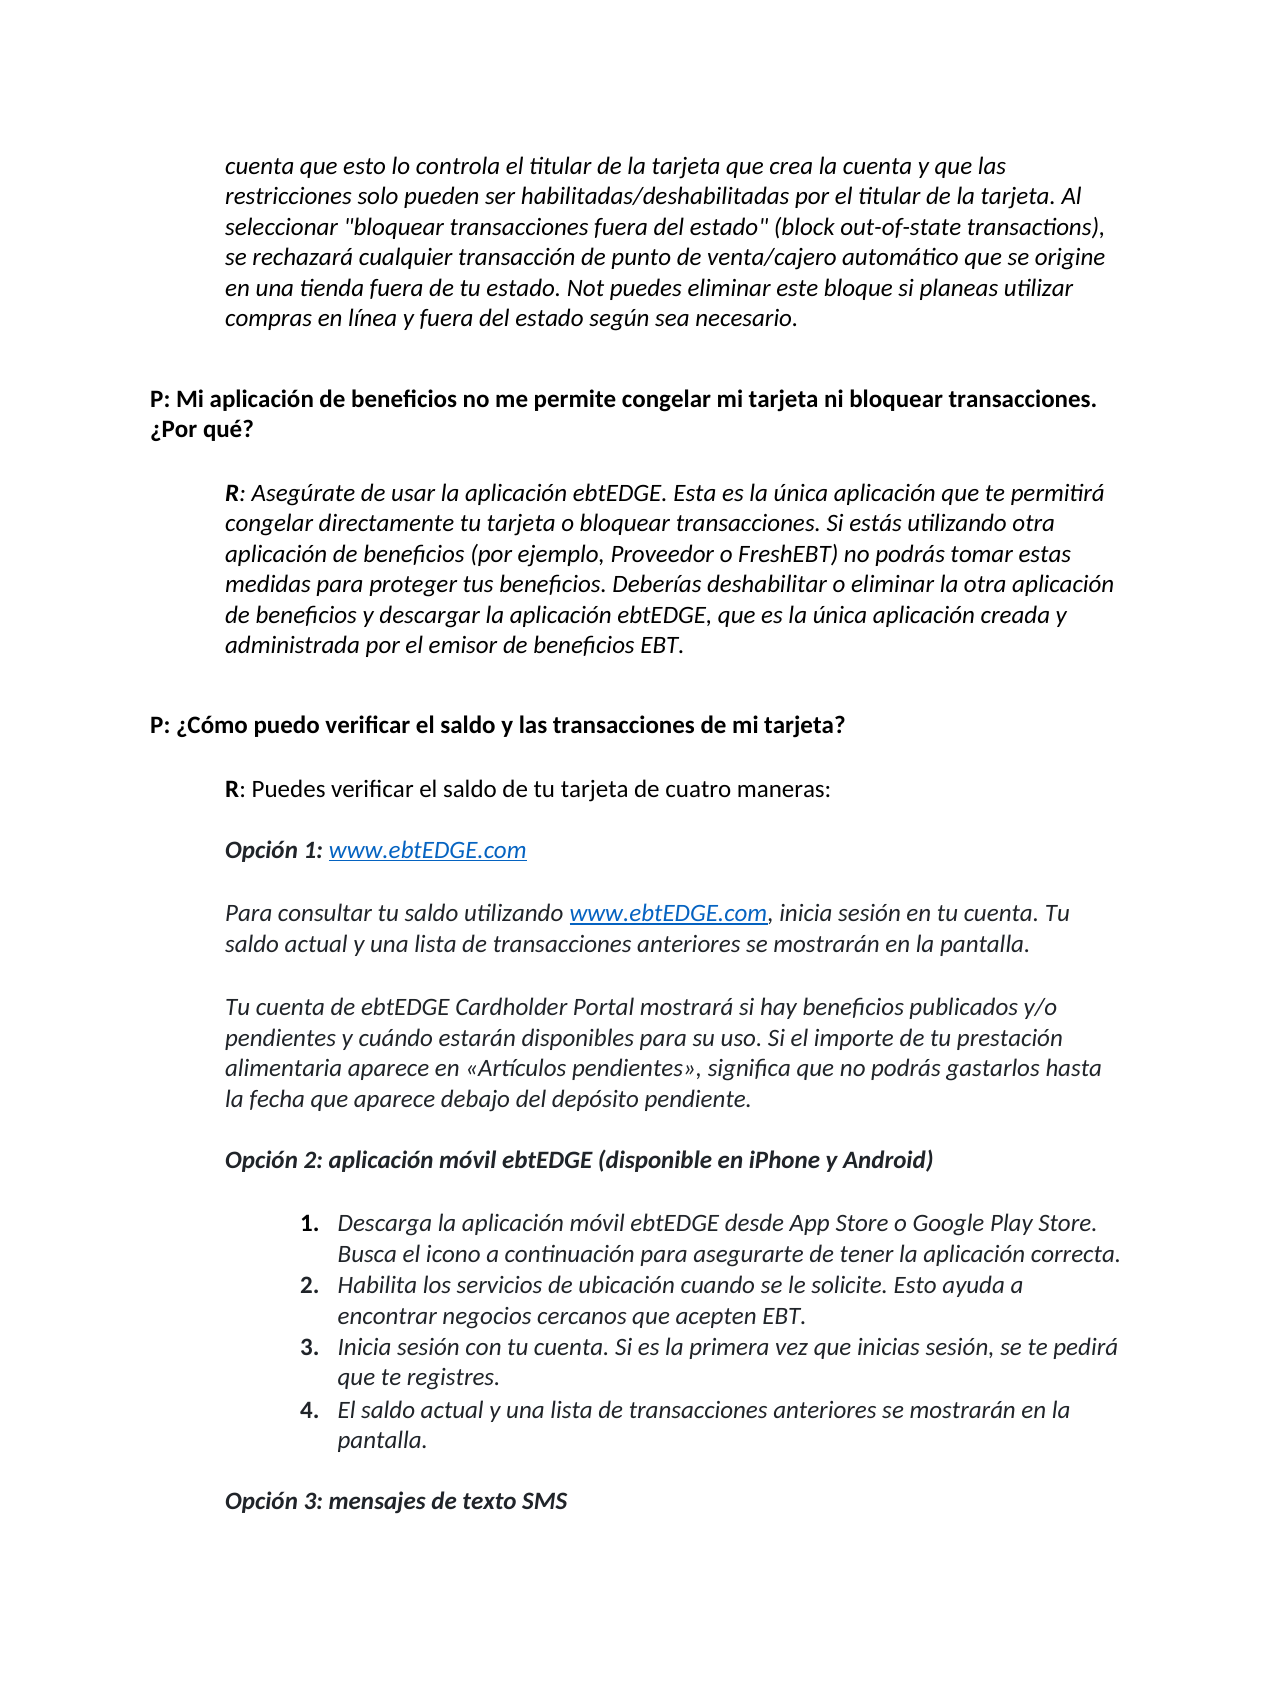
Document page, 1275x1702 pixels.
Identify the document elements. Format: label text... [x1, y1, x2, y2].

text P: ¿Cómo puedo verificar el saldo y las transacciones de mi tarjeta? [150, 709, 1125, 740]
text Opción 3: mensajes de texto SMS [225, 1486, 1125, 1516]
list Inicia sesión con tu cuenta. Si es la primera vez que inicias sesión, se te pedirá que te registres. [300, 1331, 1125, 1392]
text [225, 150, 1125, 333]
text Tu cuenta de ebtEDGE Cardholder Portal mostrará si hay beneficios publicados y/o pendientes y cuándo estarán disponibles para su uso. Si el importe de tu prestación alimentaria aparece en «Artículos pendientes», significa que no podrás gastarlos hasta la fecha que aparece debajo del depósito pendiente. [225, 991, 1125, 1113]
text R: Puedes verificar el saldo de tu tarjeta de cuatro maneras: [225, 773, 1125, 803]
text Opción 2: aplicación móvil ebtEDGE (disponible en iPhone y Android) [225, 1144, 1125, 1174]
list El saldo actual y una lista de transacciones anteriores se mostrarán en la pantalla. [300, 1394, 1125, 1455]
list Descarga la aplicación móvil ebtEDGE desde App Store o Google Play Store. Busca el icono a continuación para asegurarte de tener la aplicación correcta. [300, 1207, 1125, 1268]
text R: Asegúrate de usar la aplicación ebtEDGE. Esta es la única aplicación que te permitirá congelar directamente tu tarjeta o bloquear transacciones. Si estás utilizando otra aplicación de beneficios (por ejemplo, Proveedor o FreshEBT) no podrás tomar estas medidas para proteger tus beneficios. Deberías deshabilitar o eliminar la otra aplicación de beneficios y descargar la aplicación ebtEDGE, que es la única aplicación creada y administrada por el emisor de beneficios EBT. [225, 477, 1125, 660]
text P: Mi aplicación de beneficios no me permite congelar mi tarjeta ni bloquear transacciones. ¿Por qué? [150, 383, 1125, 444]
text Para consultar tu saldo utilizando www.ebtEDGE.com, inicia sesión en tu cuenta. Tu saldo actual y una lista de transacciones anteriores se mostrarán en la pantalla. [225, 897, 1125, 958]
text Opción 1: www.ebtEDGE.com [225, 834, 1125, 864]
list Habilita los servicios de ubicación cuando se le solicite. Esto ayuda a encontrar negocios cercanos que acepten EBT. [300, 1269, 1125, 1331]
